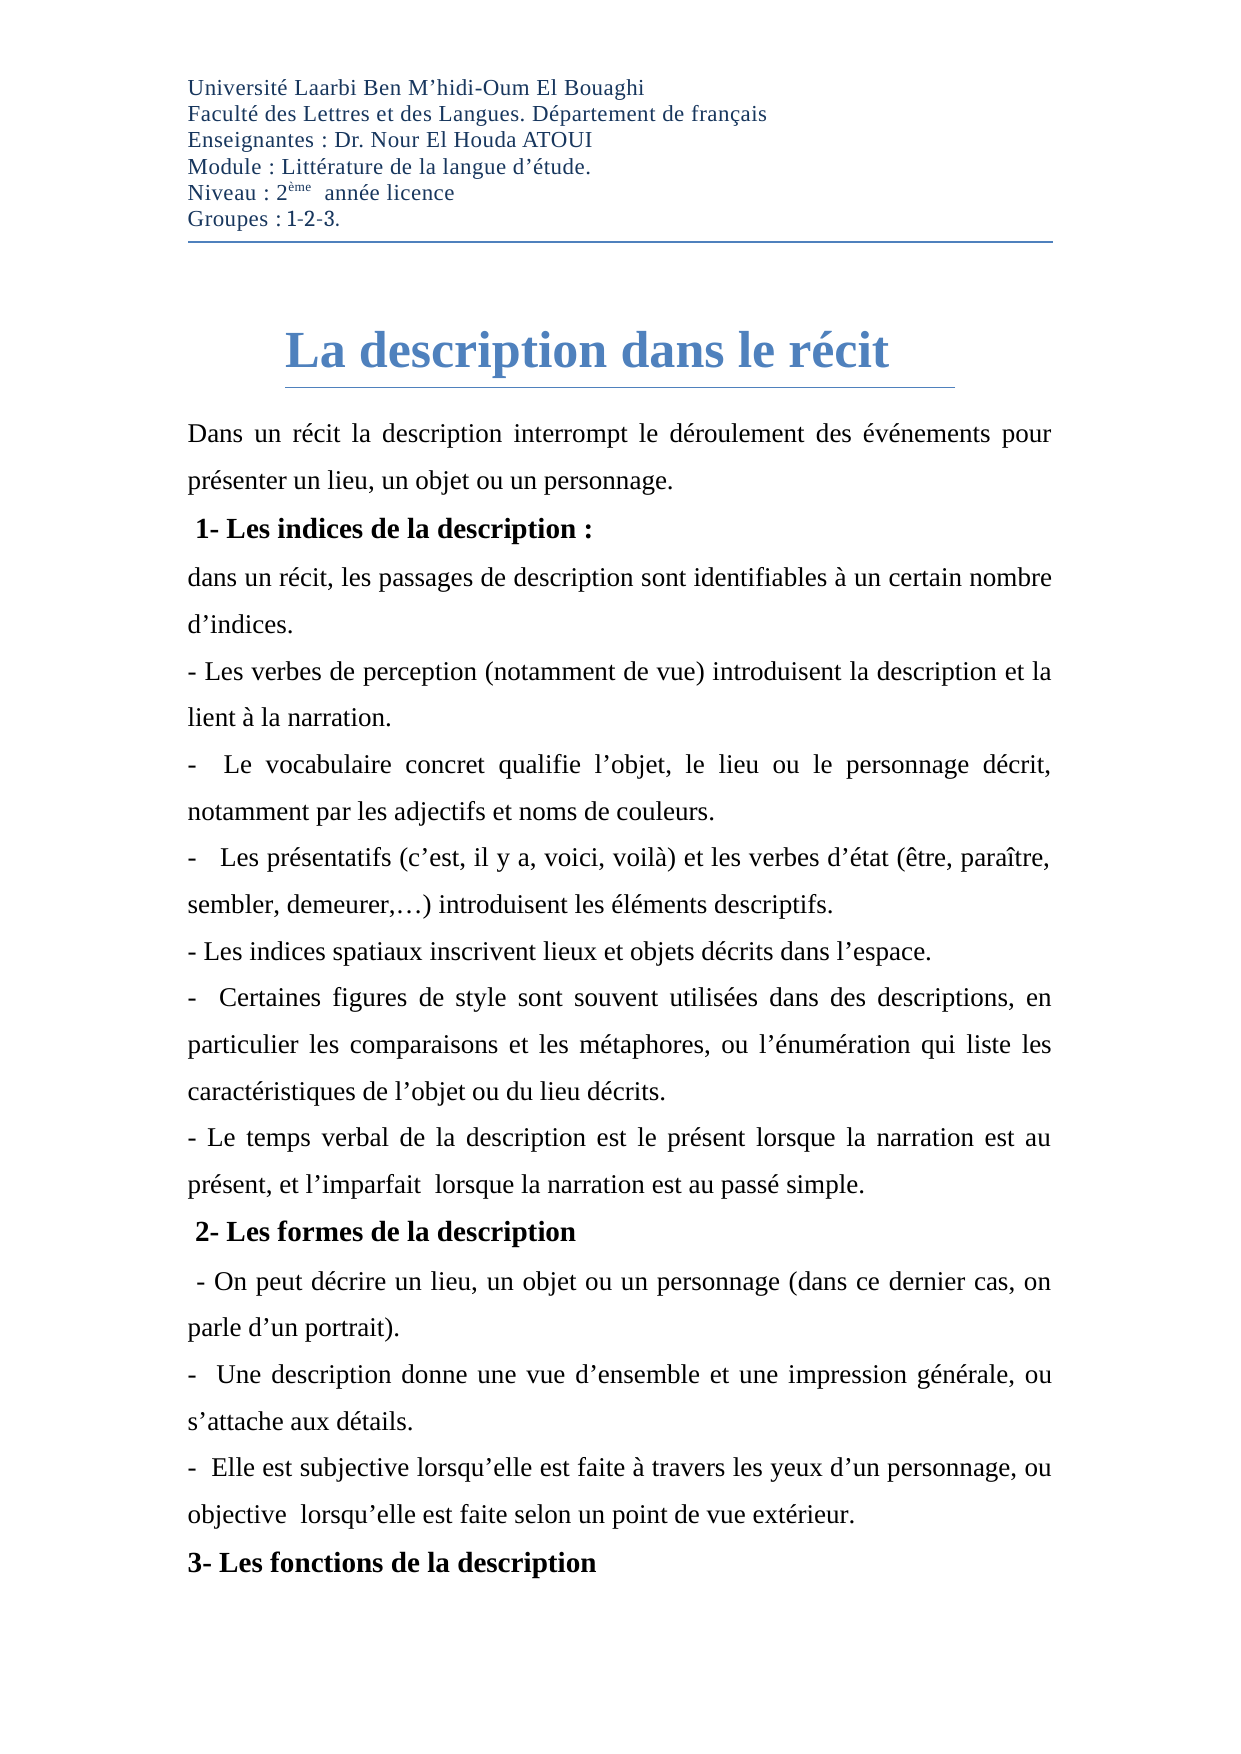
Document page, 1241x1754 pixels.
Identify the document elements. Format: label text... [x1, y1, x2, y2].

text - Les indices spatiaux inscrivent lieux et objets décrits dans l’espace. [187, 934, 1053, 966]
text - Les verbes de perception (notamment de vue) introduisent la description et la lient à la narration. [187, 654, 1053, 732]
text - Certaines figures de style sont souvent utilisées dans des descriptions, en particulier les comparaisons et les métaphores, ou l’énumération qui liste les caractéristiques de l’objet ou du lieu décrits. [187, 981, 1053, 1106]
text - On peut décrire un lieu, un objet ou un personnage (dans ce dernier cas, on parle d’un portrait). [187, 1265, 1053, 1343]
text - Le vocabulaire concret qualifie l’objet, le lieu ou le personnage décrit, notamment par les adjectifs et noms de couleurs. [187, 748, 1053, 826]
text - Elle est subjective lorsqu’elle est faite à travers les yeux d’un personnage, ou objective lorsqu’elle est faite selon un point de vue extérieur. [187, 1452, 1053, 1529]
text - Les présentatifs (c’est, il y a, voici, voilà) et les verbes d’état (être, paraître, sembler, demeurer,…) introduisent les éléments descriptifs. [187, 841, 1053, 919]
text 2- Les formes de la description [187, 1214, 1053, 1248]
text 3- Les fonctions de la description [187, 1545, 1053, 1578]
text dans un récit, les passages de description sont identifiables à un certain nombre d’indices. [187, 561, 1053, 639]
text La description dans le récit [285, 319, 955, 387]
text 1- Les indices de la description : [187, 511, 1053, 544]
text - Une description donne une vue d’ensemble et une impression générale, ou s’attache aux détails. [187, 1358, 1053, 1436]
text - Le temps verbal de la description est le présent lorsque la narration est au présent, et l’imparfait lorsque la narration est au passé simple. [187, 1121, 1053, 1199]
text Dans un récit la description interrompt le déroulement des événements pour présenter un lieu, un objet ou un personnage. [187, 418, 1053, 495]
